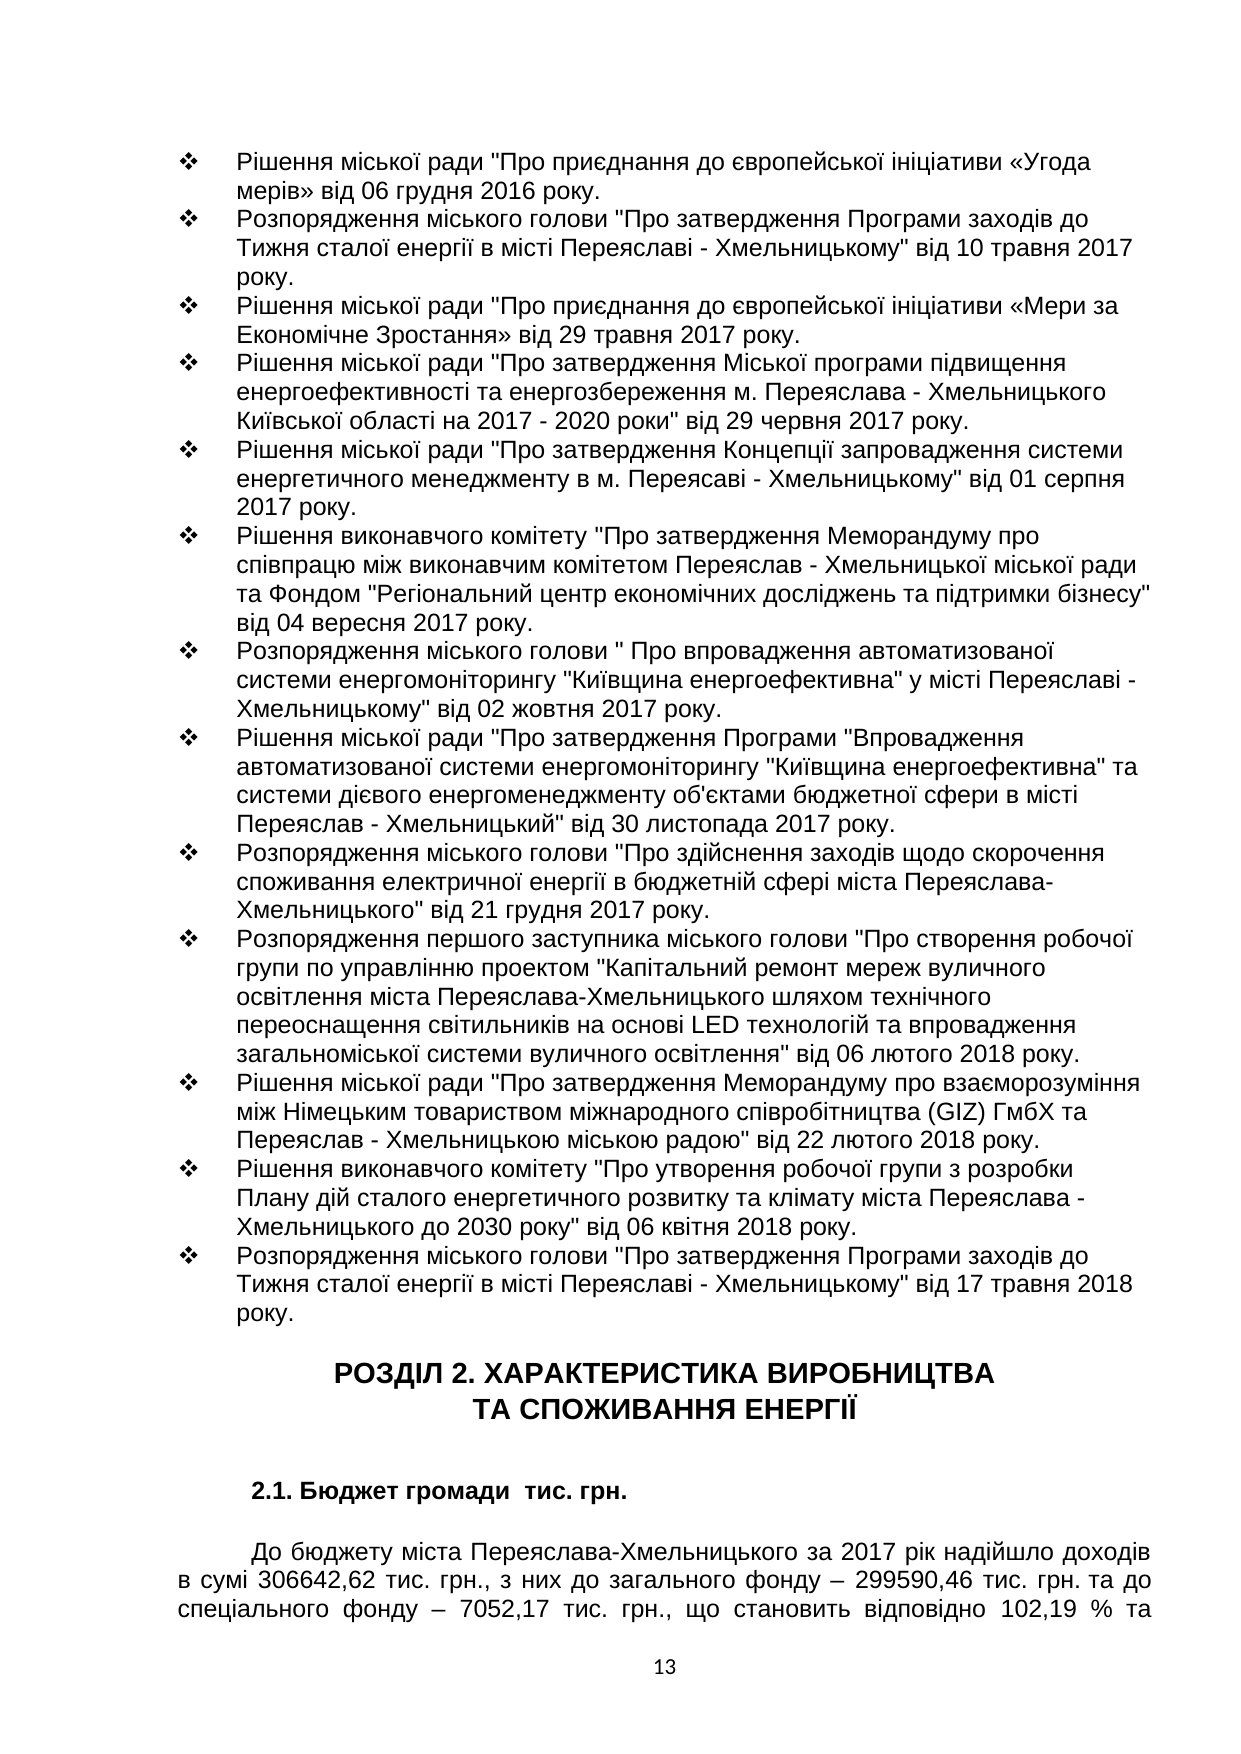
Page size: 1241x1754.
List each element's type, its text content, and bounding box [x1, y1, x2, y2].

text ТА СПОЖИВАННЯ ЕНЕРГІЇ [177, 1392, 1152, 1425]
list Рішення міської ради "Про приєднання до європейської ініціативи «Мери за Економічне Зростання» від 29 травня 2017 року. [177, 291, 1152, 348]
list Рішення міської ради "Про затвердження Меморандуму про взаєморозуміння між Німецьким товариством міжнародного співробітництва (GIZ) ГмбХ та Переяслав - Хмельницькою міською радою" від 22 лютого 2018 року. [177, 1068, 1152, 1154]
text РОЗДІЛ 2. ХАРАКТЕРИСТИКА ВИРОБНИЦТВА [177, 1356, 1152, 1389]
list Розпорядження міського голови "Про затвердження Програми заходів до Тижня сталої енергії в місті Переяславі - Хмельницькому" від 17 травня 2018 року. [177, 1241, 1152, 1327]
list Рішення міської ради "Про затвердження Міської програми підвищення енергоефективності та енергозбереження м. Переяслава - Хмельницького Київської області на 2017 - 2020 роки" від 29 червня 2017 року. [177, 348, 1152, 435]
list Рішення міської ради "Про затвердження Концепції запровадження системи енергетичного менеджменту в м. Переясаві - Хмельницькому" від 01 серпня 2017 року. [177, 435, 1152, 521]
list Рішення міської ради "Про приєднання до європейської ініціативи «Угода мерів» від 06 грудня 2016 року. [177, 147, 1152, 204]
list Рішення виконавчого комітету "Про затвердження Меморандуму про співпрацю між виконавчим комітетом Переяслав - Хмельницької міської ради та Фондом "Регіональний центр економічних досліджень та підтримки бізнесу" від 04 вересня 2017 року. [177, 521, 1152, 636]
list Розпорядження міського голови "Про здійснення заходів щодо скорочення споживання електричної енергії в бюджетній сфері міста Переяслава-Хмельницького" від 21 грудня 2017 року. [177, 838, 1152, 924]
list Рішення виконавчого комітету "Про утворення робочої групи з розробки Плану дій сталого енергетичного розвитку та клімату міста Переяслава - Хмельницького до 2030 року" від 06 квітня 2018 року. [177, 1154, 1152, 1241]
list Розпорядження міського голови " Про впровадження автоматизованої системи енергомоніторингу "Київщина енергоефективна" у місті Переяславі - Хмельницькому" від 02 жовтня 2017 року. [177, 636, 1152, 723]
text 2.1. Бюджет громади тис. грн. [177, 1476, 1152, 1504]
list Рішення міської ради "Про затвердження Програми "Впровадження автоматизованої системи енергомоніторингу "Київщина енергоефективна" та системи дієвого енергоменеджменту об'єктами бюджетної сфери в місті Переяслав - Хмельницький" від 30 листопада 2017 року. [177, 723, 1152, 838]
list Розпорядження першого заступника міського голови "Про створення робочої групи по управлінню проектом "Капітальний ремонт мереж вуличного освітлення міста Переяслава-Хмельницького шляхом технічного переоснащення світильників на основі LED технологій та впровадження загальноміської системи вуличного освітлення" від 06 лютого 2018 року. [177, 924, 1152, 1068]
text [177, 1537, 1152, 1623]
list Розпорядження міського голови "Про затвердження Програми заходів до Тижня сталої енергії в місті Переяславі - Хмельницькому" від 10 травня 2017 року. [177, 204, 1152, 291]
